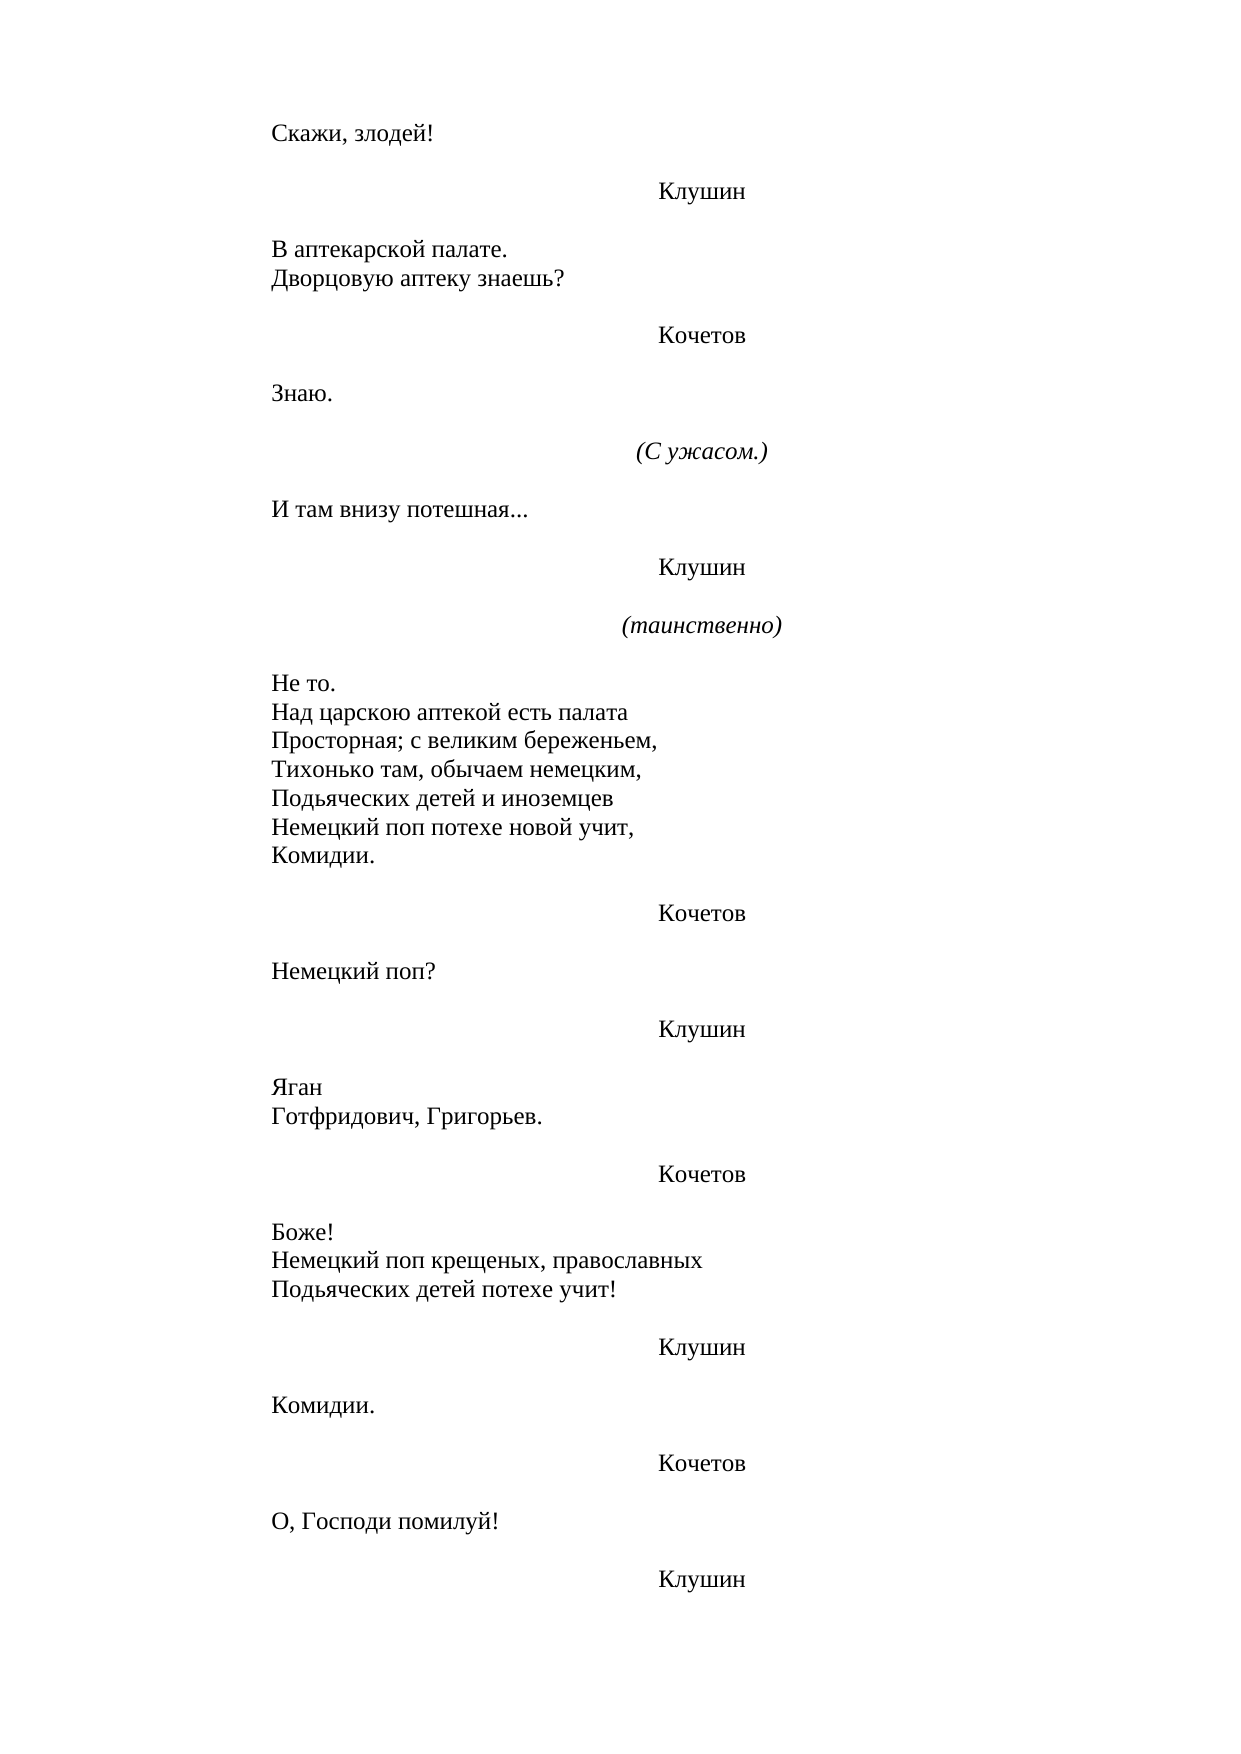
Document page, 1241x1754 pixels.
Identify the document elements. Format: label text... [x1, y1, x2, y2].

text Тихонько там, обычаем немецким, [252, 754, 1152, 783]
text Просторная; с великим береженьем, [252, 726, 1152, 754]
text Немецкий поп потехе новой учит, [252, 812, 1152, 841]
text Немецкий поп? [252, 956, 1152, 985]
text (С ужасом.) [252, 436, 1152, 465]
text Клушин [252, 176, 1152, 205]
text Готфридович, Григорьев. [252, 1101, 1152, 1130]
text Клушин [252, 1564, 1152, 1593]
text Кочетов [252, 321, 1152, 349]
text Знаю. [252, 378, 1152, 407]
text Комидии. [252, 1390, 1152, 1419]
text Немецкий поп крещеных, православных [252, 1246, 1152, 1274]
text В аптекарской палате. [252, 234, 1152, 263]
text Не то. [252, 668, 1152, 697]
text О, Господи помилуй! [252, 1506, 1152, 1535]
text Подьяческих детей и иноземцев [252, 783, 1152, 812]
text Кочетов [252, 898, 1152, 927]
text Подьяческих детей потехе учит! [252, 1274, 1152, 1303]
text Скажи, злодей! [252, 118, 1152, 147]
text Кочетов [252, 1159, 1152, 1188]
text Комидии. [252, 841, 1152, 869]
text Над царскою аптекой есть палата [252, 697, 1152, 726]
text Дворцовую аптеку знаешь? [252, 263, 1152, 291]
text Клушин [252, 1014, 1152, 1043]
text Кочетов [252, 1448, 1152, 1477]
text Яган [252, 1072, 1152, 1101]
text Боже! [252, 1217, 1152, 1246]
text Клушин [252, 552, 1152, 581]
text И там внизу потешная... [252, 494, 1152, 523]
text (таинственно) [252, 610, 1152, 639]
text Клушин [252, 1332, 1152, 1361]
